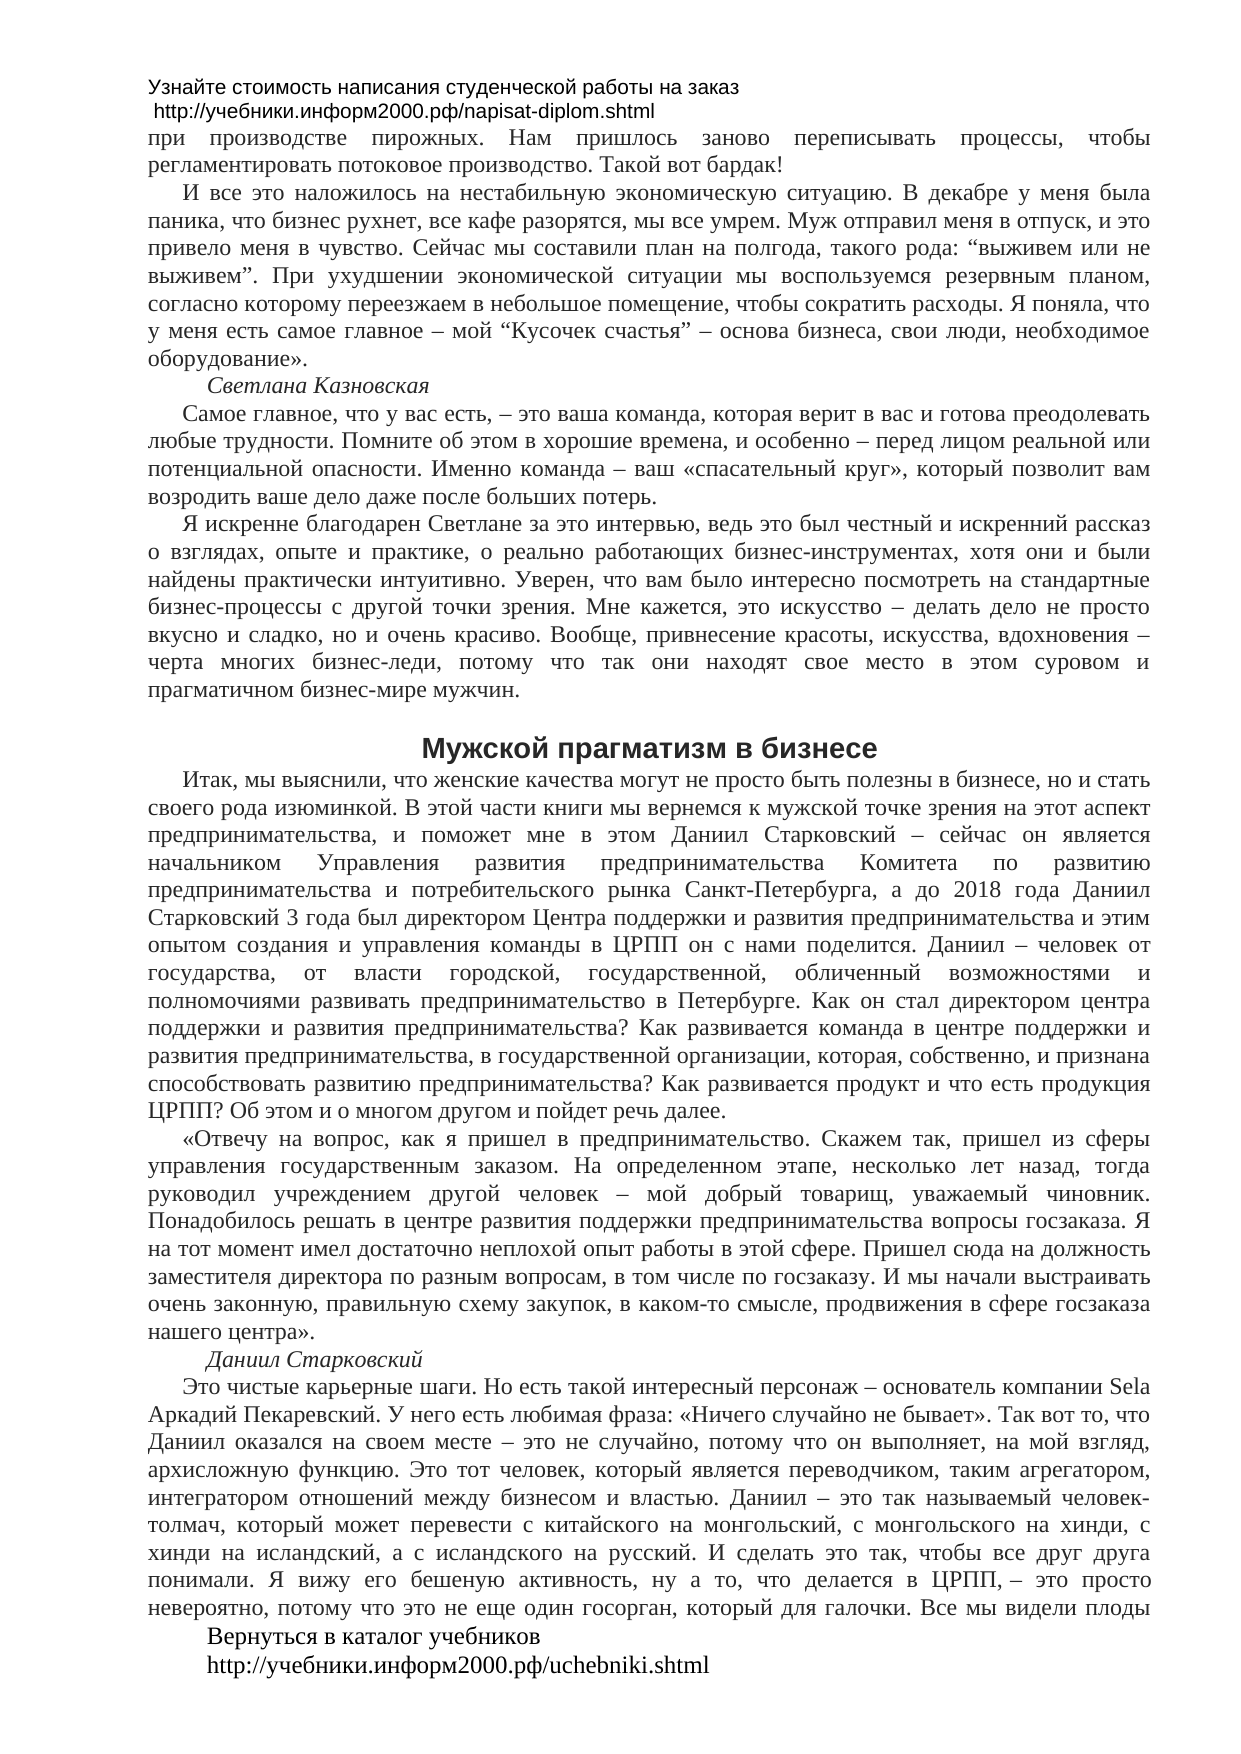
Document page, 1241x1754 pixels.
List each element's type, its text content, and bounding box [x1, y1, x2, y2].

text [148, 123, 1152, 178]
text Я искренне благодарен Светлане за это интервью, ведь это был честный и искренний рассказ о взглядах, опыте и практике, о реально работающих бизнес-инструментах, хотя они и были найдены практически интуитивно. Уверен, что вам было интересно посмотреть на стандартные бизнес-процессы с другой точки зрения. Мне кажется, это искусство – делать дело не просто вкусно и сладко, но и очень красиво. Вообще, привнесение красоты, искусства, вдохновения – черта многих бизнес-леди, потому что так они находят свое место в этом суровом и прагматичном бизнес-мире мужчин. [148, 509, 1152, 703]
text Итак, мы выяснили, что женские качества могут не просто быть полезны в бизнесе, но и стать своего рода изюминкой. В этой части книги мы вернемся к мужской точке зрения на этот аспект предпринимательства, и поможет мне в этом Даниил Старковский – сейчас он является начальником Управления развития предпринимательства Комитета по развитию предпринимательства и потребительского рынка Санкт-Петербурга, а до 2018 года Даниил Старковский 3 года был директором Центра поддержки и развития предпринимательства и этим опытом создания и управления команды в ЦРПП он с нами поделится. Даниил – человек от государства, от власти городской, государственной, обличенный возможностями и полномочиями развивать предпринимательство в Петербурге. Как он стал директором центра поддержки и развития предпринимательства? Как развивается команда в центре поддержки и развития предпринимательства, в государственной организации, которая, собственно, и признана способствовать развитию предпринимательства? Как развивается продукт и что есть продукция ЦРПП? Об этом и о многом другом и пойдет речь далее. [148, 765, 1152, 1124]
text И все это наложилось на нестабильную экономическую ситуацию. В декабре у меня была паника, что бизнес рухнет, все кафе разорятся, мы все умрем. Муж отправил меня в отпуск, и это привело меня в чувство. Сейчас мы составили план на полгода, такого рода: “выживем или не выживем”. При ухудшении экономической ситуации мы воспользуемся резервным планом, согласно которому переезжаем в небольшое помещение, чтобы сократить расходы. Я поняла, что у меня есть самое главное – мой “Кусочек счастья” – основа бизнеса, свои люди, необходимое оборудование». [148, 178, 1152, 371]
text Самое главное, что у вас есть, – это ваша команда, которая верит в вас и готова преодолевать любые трудности. Помните об этом в хорошие времена, и особенно – перед лицом реальной или потенциальной опасности. Именно команда – ваш «спасательный круг», который позволит вам возродить ваше дело даже после больших потерь. [148, 399, 1152, 509]
subtitle Мужской прагматизм в бизнесе [148, 731, 1152, 765]
text Светлана Казновская [148, 371, 1152, 399]
text «Отвечу на вопрос, как я пришел в предпринимательство. Скажем так, пришел из сферы управления государственным заказом. На определенном этапе, несколько лет назад, тогда руководил учреждением другой человек – мой добрый товарищ, уважаемый чиновник. Понадобилось решать в центре развития поддержки предпринимательства вопросы госзаказа. Я на тот момент имел достаточно неплохой опыт работы в этой сфере. Пришел сюда на должность заместителя директора по разным вопросам, в том числе по госзаказу. И мы начали выстраивать очень законную, правильную схему закупок, в каком-то смысле, продвижения в сфере госзаказа нашего центра». [148, 1124, 1152, 1344]
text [148, 1372, 1152, 1621]
text Даниил Старковский [148, 1344, 1152, 1372]
